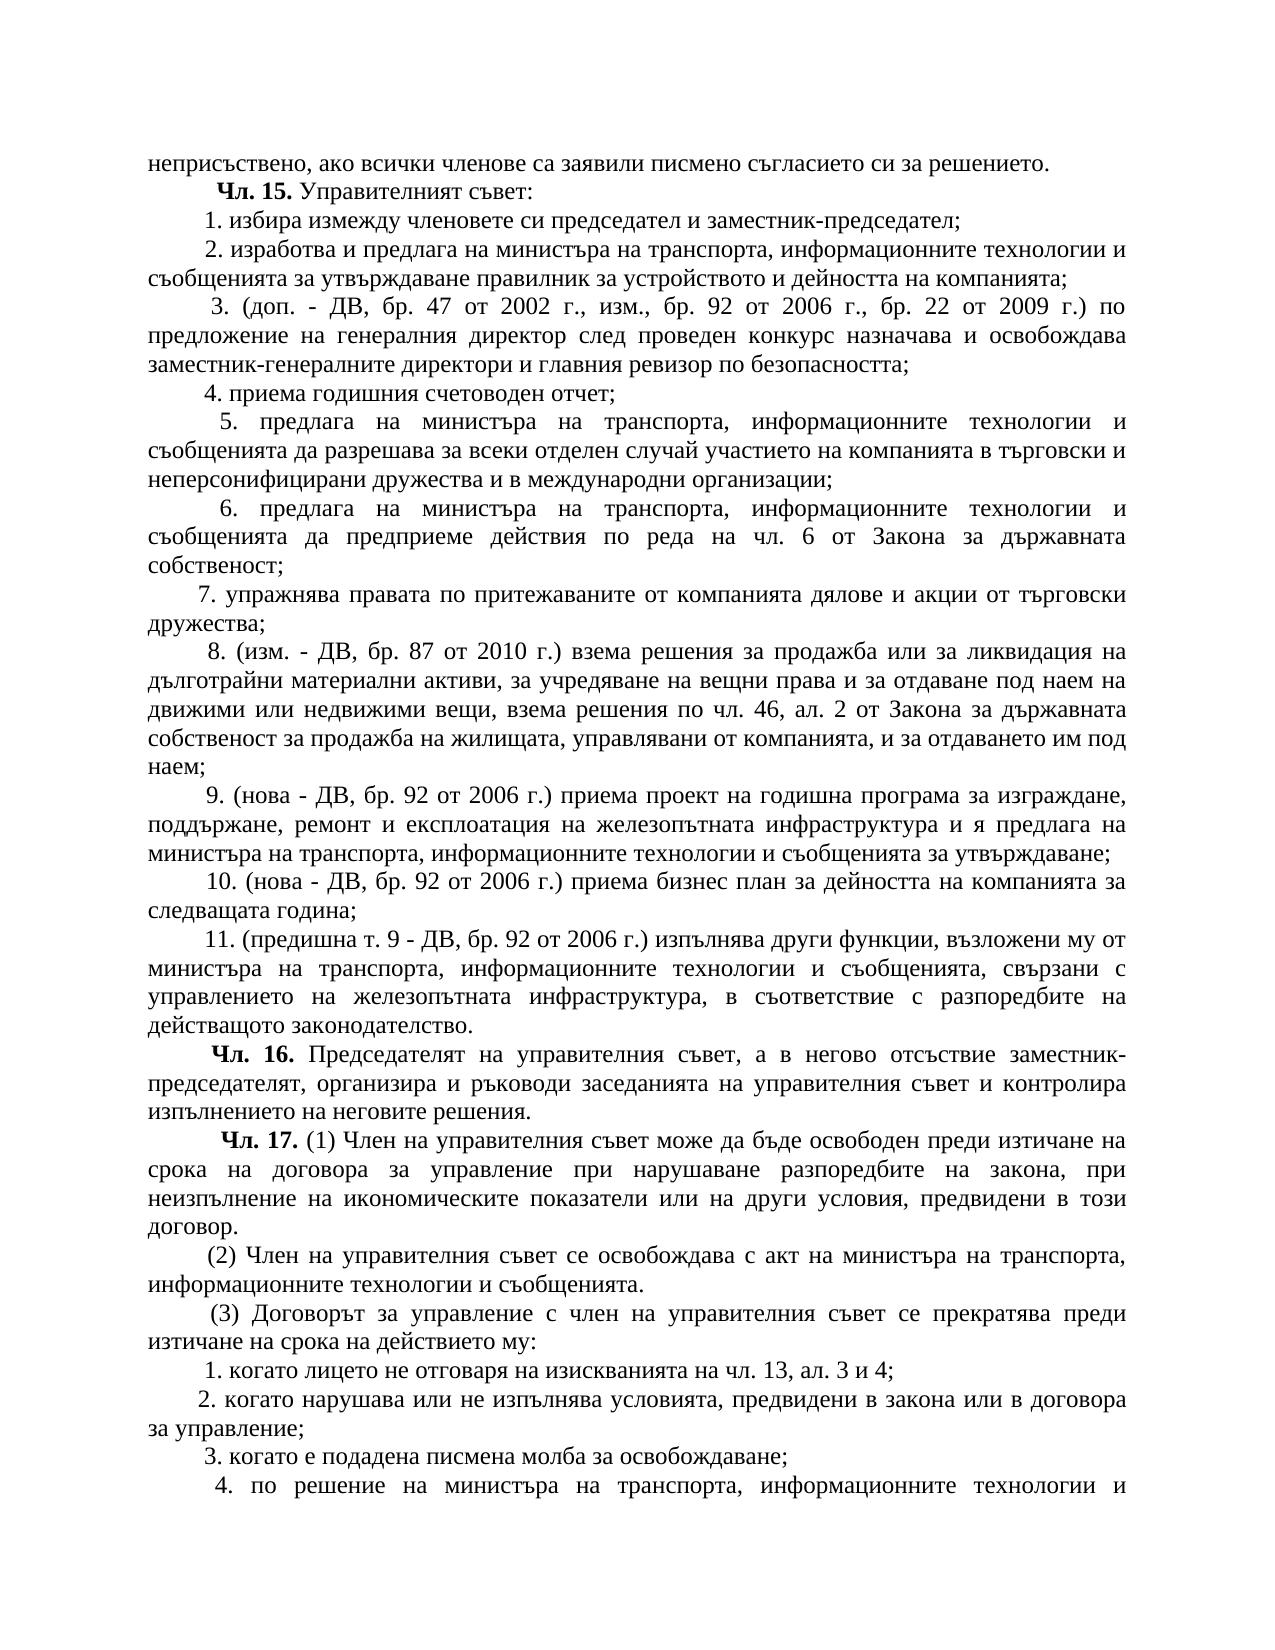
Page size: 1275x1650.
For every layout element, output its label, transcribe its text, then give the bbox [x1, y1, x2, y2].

text Чл. 15. Управителният съвет: [148, 176, 1127, 205]
text 4. приема годишния счетоводен отчет; [148, 378, 1127, 406]
text 3. когато е подадена писмена молба за освобождаване; [148, 1441, 1127, 1470]
text 1. избира измежду членовете си председател и заместник-председател; [148, 205, 1127, 234]
text 10. (нова - ДВ, бр. 92 от 2006 г.) приема бизнес план за дейността на компанията за следващата година; [148, 866, 1127, 924]
text 11. (предишна т. 9 - ДВ, бр. 92 от 2006 г.) изпълнява други функции, възложени му от министъра на транспорта, информационните технологии и съобщенията, свързани с управлението на железопътната инфраструктура, в съответствие с разпоредбите на действащото законодателство. [148, 924, 1127, 1039]
text 5. предлага на министъра на транспорта, информационните технологии и съобщенията да разрешава за всеки отделен случай участието на компанията в търговски и неперсонифицирани дружества и в международни организации; [148, 406, 1127, 493]
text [148, 148, 1127, 176]
text Чл. 17. (1) Член на управителния съвет може да бъде освободен преди изтичане на срока на договора за управление при нарушаване разпоредбите на закона, при неизпълнение на икономическите показатели или на други условия, предвидени в този договор. [148, 1125, 1127, 1240]
text 2. изработва и предлага на министъра на транспорта, информационните технологии и съобщенията за утвърждаване правилник за устройството и дейността на компанията; [148, 234, 1127, 291]
text 2. когато нарушава или не изпълнява условията, предвидени в закона или в договора за управление; [148, 1384, 1127, 1441]
text 8. (изм. - ДВ, бр. 87 от 2010 г.) взема решения за продажба или за ликвидация на дълготрайни материални активи, за учредяване на вещни права и за отдаване под наем на движими или недвижими вещи, взема решения по чл. 46, ал. 2 от Закона за държавната собственост за продажба на жилищата, управлявани от компанията, и за отдаването им под наем; [148, 636, 1127, 780]
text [148, 1470, 1127, 1499]
text 9. (нова - ДВ, бр. 92 от 2006 г.) приема проект на годишна програма за изграждане, поддържане, ремонт и експлоатация на железопътната инфраструктура и я предлага на министъра на транспорта, информационните технологии и съобщенията за утвърждаване; [148, 780, 1127, 866]
text 3. (доп. - ДВ, бр. 47 от 2002 г., изм., бр. 92 от 2006 г., бр. 22 от 2009 г.) по предложение на генералния директор след проведен конкурс назначава и освобождава заместник-генералните директори и главния ревизор по безопасността; [148, 291, 1127, 378]
text Чл. 16. Председателят на управителния съвет, а в негово отсъствие заместник-председателят, организира и ръководи заседанията на управителния съвет и контролира изпълнението на неговите решения. [148, 1039, 1127, 1125]
text 6. предлага на министъра на транспорта, информационните технологии и съобщенията да предприеме действия по реда на чл. 6 от Закона за държавната собственост; [148, 493, 1127, 579]
text 1. когато лицето не отговаря на изискванията на чл. 13, ал. 3 и 4; [148, 1355, 1127, 1384]
text 7. упражнява правата по притежаваните от компанията дялове и акции от търговски дружества; [148, 579, 1127, 636]
text (2) Член на управителния съвет се освобождава с акт на министъра на транспорта, информационните технологии и съобщенията. [148, 1240, 1127, 1298]
text (3) Договорът за управление с член на управителния съвет се прекратява преди изтичане на срока на действието му: [148, 1298, 1127, 1355]
